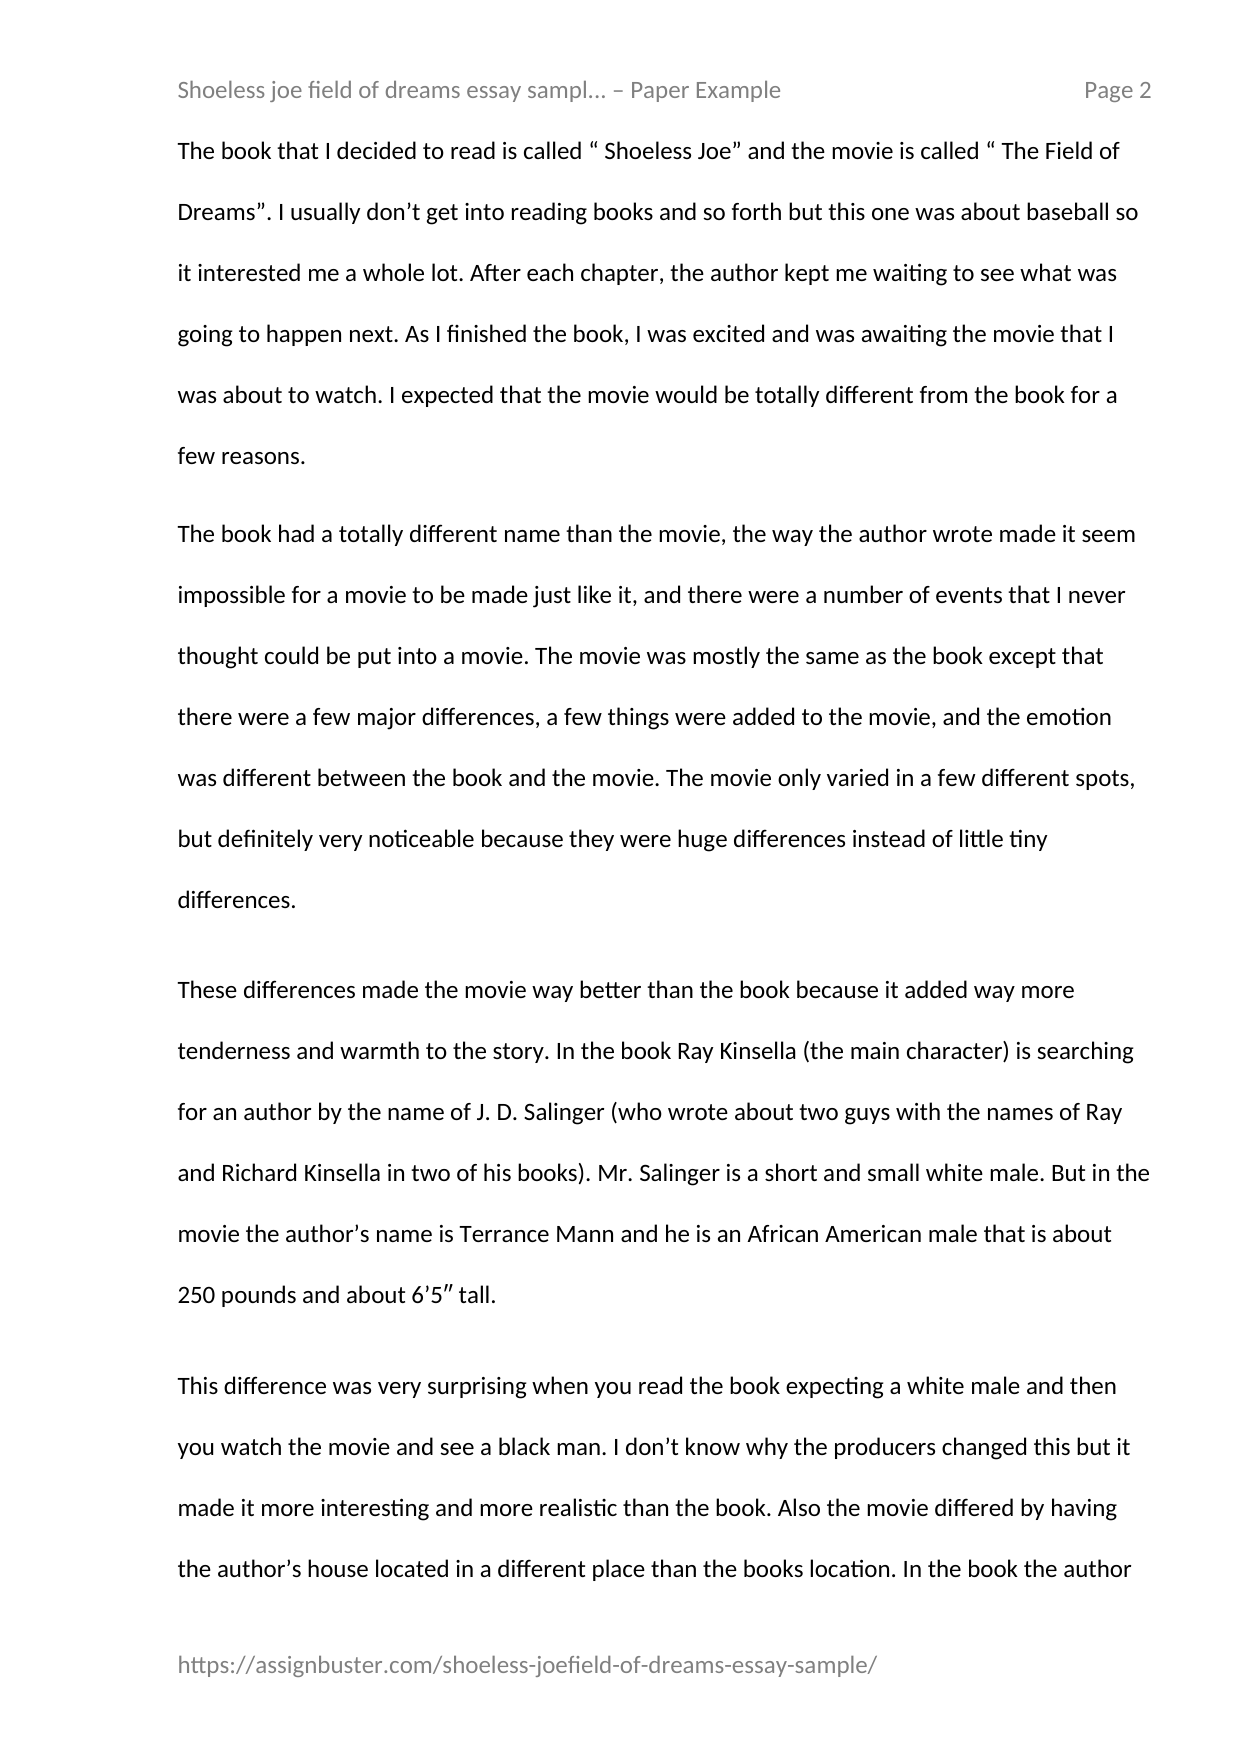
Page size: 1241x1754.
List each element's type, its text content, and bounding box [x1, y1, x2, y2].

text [177, 1370, 1152, 1584]
text The book that I decided to read is called “ Shoeless Joe” and the movie is called “ The Field of Dreams”. I usually don’t get into reading books and so forth but this one was about baseball so it interested me a whole lot. After each chapter, the author kept me waiting to see what was going to happen next. As I finished the book, I was excited and was awaiting the movie that I was about to watch. I expected that the movie would be totally different from the book for a few reasons. [177, 135, 1152, 471]
text The book had a totally different name than the movie, the way the author wrote made it seem impossible for a movie to be made just like it, and there were a number of events that I never thought could be put into a movie. The movie was mostly the same as the book except that there were a few major differences, a few things were added to the movie, and the emotion was different between the book and the movie. The movie only varied in a few different spots, but definitely very noticeable because they were huge differences instead of little tiny differences. [177, 518, 1152, 914]
text These differences made the movie way better than the book because it added way more tenderness and warmth to the story. In the book Ray Kinsella (the main character) is searching for an author by the name of J. D. Salinger (who wrote about two guys with the names of Ray and Richard Kinsella in two of his books). Mr. Salinger is a short and small white male. But in the movie the author’s name is Terrance Mann and he is an African American male that is about 250 pounds and about 6’5″ tall. [177, 974, 1152, 1310]
